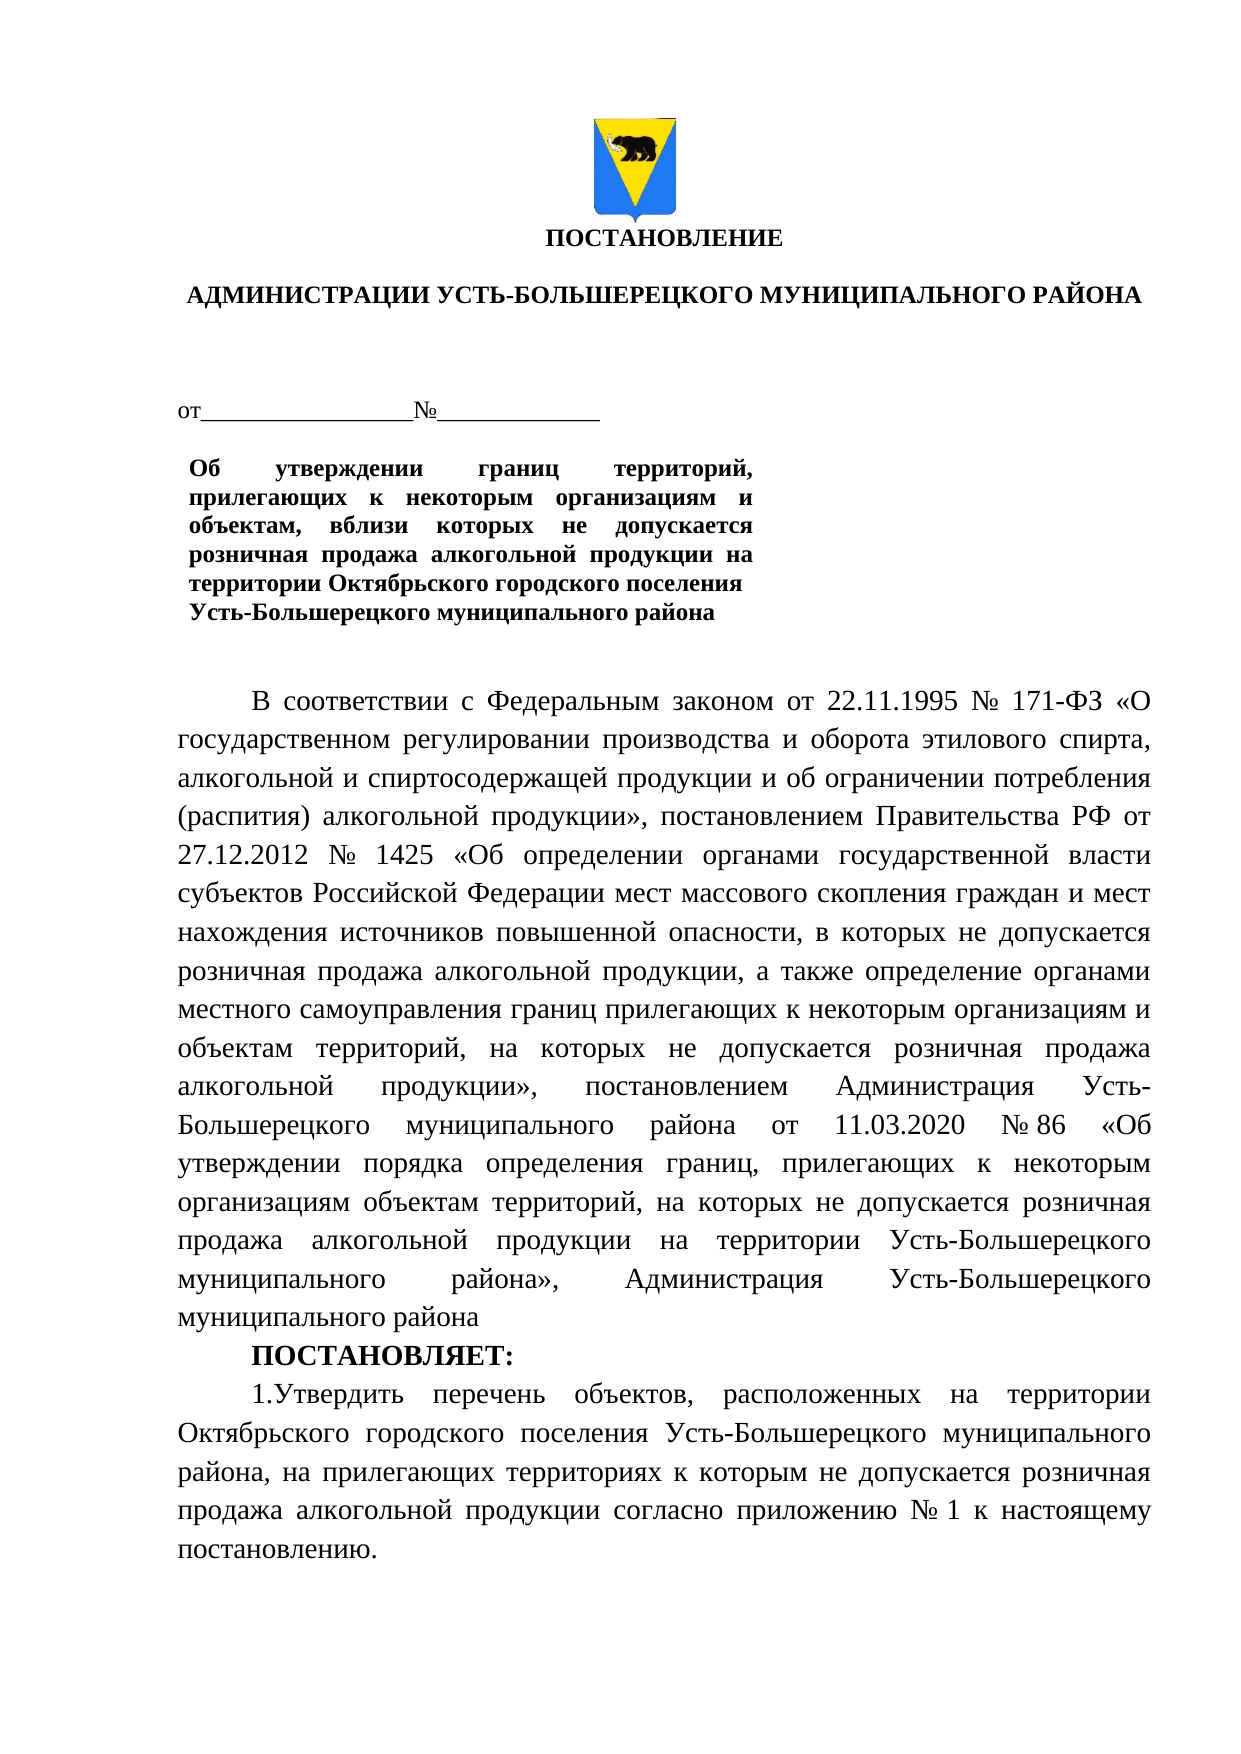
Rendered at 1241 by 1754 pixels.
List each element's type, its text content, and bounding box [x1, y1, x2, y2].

text В соответствии с Федеральным законом от 22.11.1995 № 171-ФЗ «О государственном регулировании производства и оборота этилового спирта, алкогольной и спиртосодержащей продукции и об ограничении потребления (распития) алкогольной продукции», постановлением Правительства РФ от 27.12.2012 № 1425 «Об определении органами государственной власти субъектов Российской Федерации мест массового скопления граждан и мест нахождения источников повышенной опасности, в которых не допускается розничная продажа алкогольной продукции, а также определение органами местного самоуправления границ прилегающих к некоторым организациям и объектам территорий, на которых не допускается розничная продажа алкогольной продукции», постановлением Администрация Усть-Большерецкого муниципального района от 11.03.2020 № 86 «Об утверждении порядка определения границ, прилегающих к некоторым организациям объектам территорий, на которых не допускается розничная продажа алкогольной продукции на территории Усть-Большерецкого муниципального района», Администрация Усть-Большерецкого муниципального района [177, 683, 1152, 1333]
text ПОСТАНОВЛЕНИЕ [177, 223, 1152, 252]
table_header Об утверждении границ территорий, прилегающих к некоторым организациям и объектам, вблизи которых не допускается розничная продажа алкогольной продукции на территории Октябрьского городского поселения Усть-Большерецкого муниципального района [177, 453, 764, 625]
picture [593, 118, 677, 223]
text ПОСТАНОВЛЯЕТ: [177, 1338, 1152, 1372]
text АДМИНИСТРАЦИИ УСТЬ-БОЛЬШЕРЕЦКОГО МУНИЦИПАЛЬНОГО РАЙОНА [177, 280, 1152, 309]
text от_________________№_____________ [177, 395, 1152, 424]
text 1.Утвердить перечень объектов, расположенных на территории Октябрьского городского поселения Усть-Большерецкого муниципального района, на прилегающих территориях к которым не допускается розничная продажа алкогольной продукции согласно приложению № 1 к настоящему постановлению. [177, 1377, 1152, 1564]
